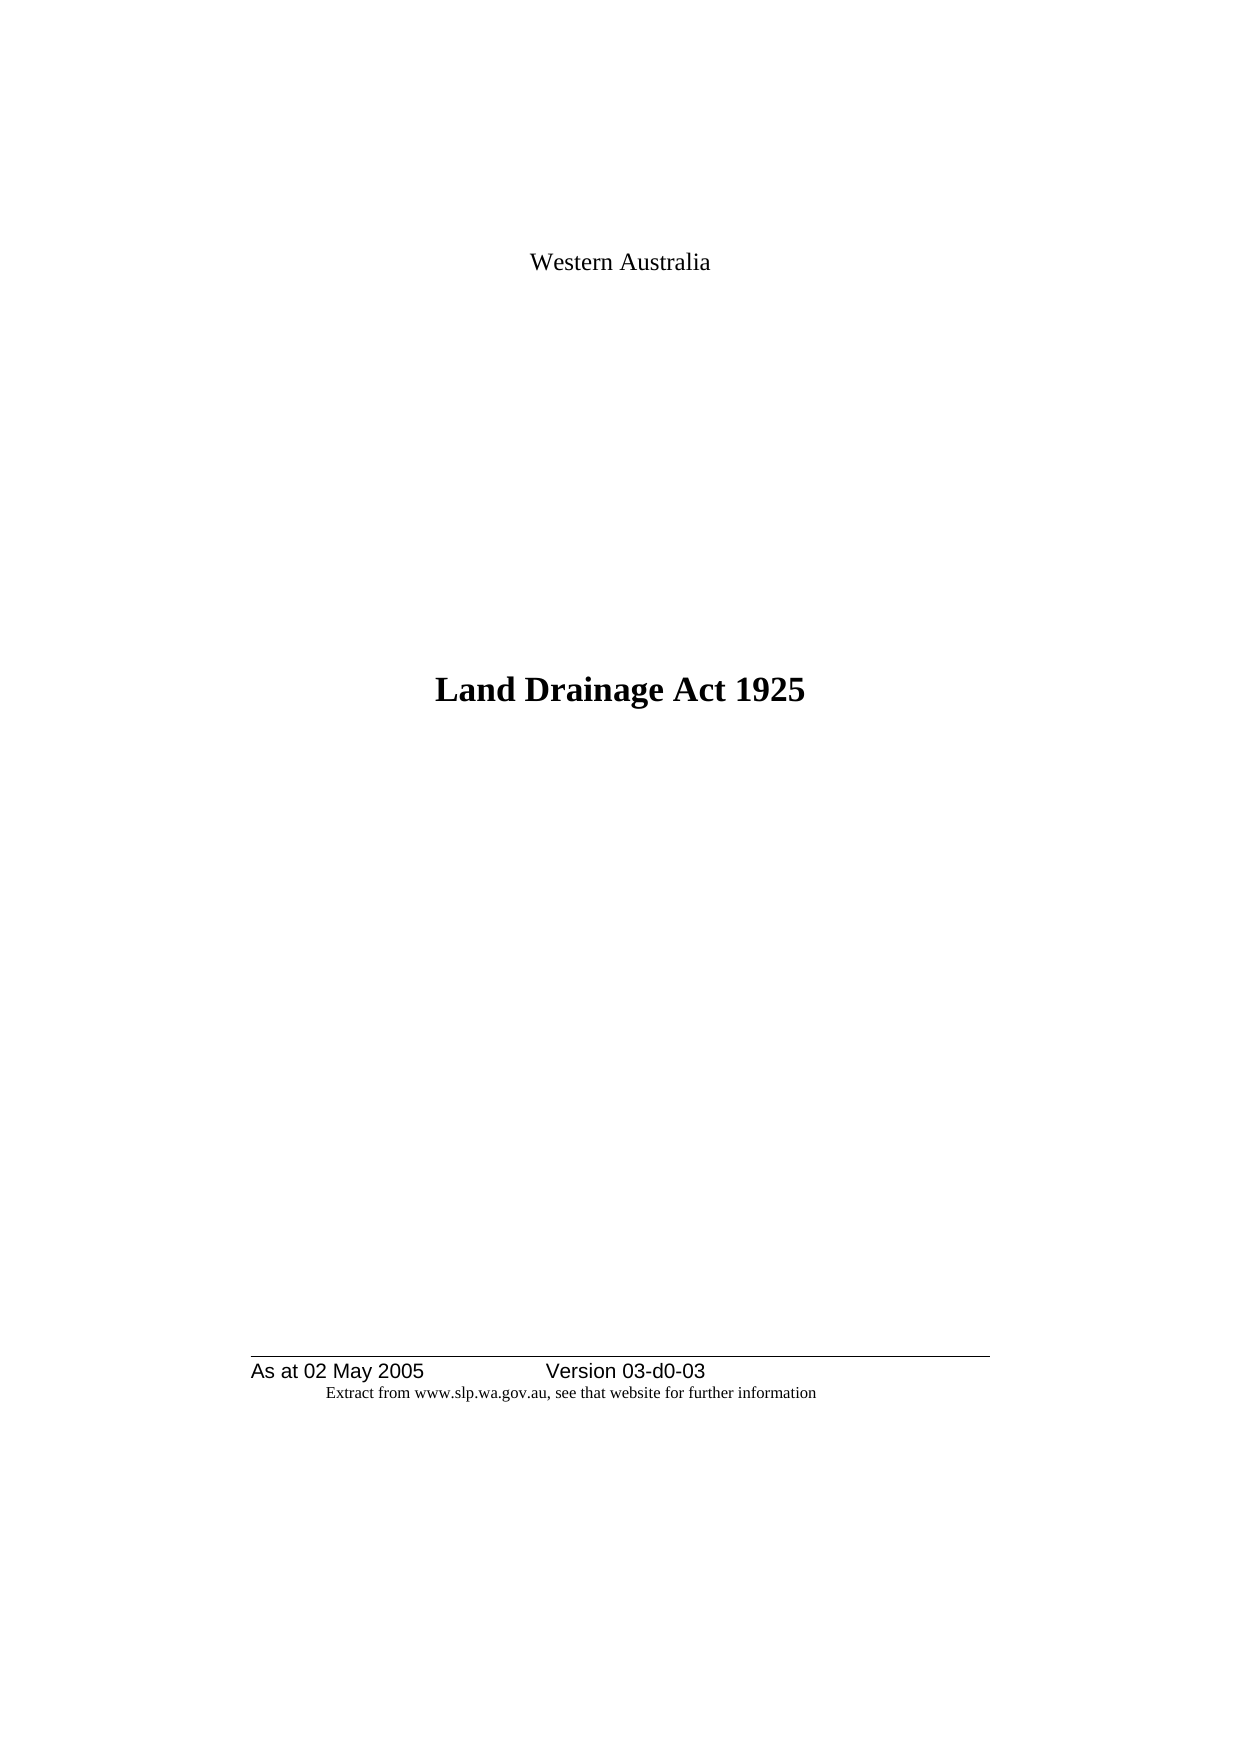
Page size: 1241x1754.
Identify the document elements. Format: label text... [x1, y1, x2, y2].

text Land Drainage Act 1925 [251, 668, 990, 709]
text Western Australia [251, 247, 990, 276]
